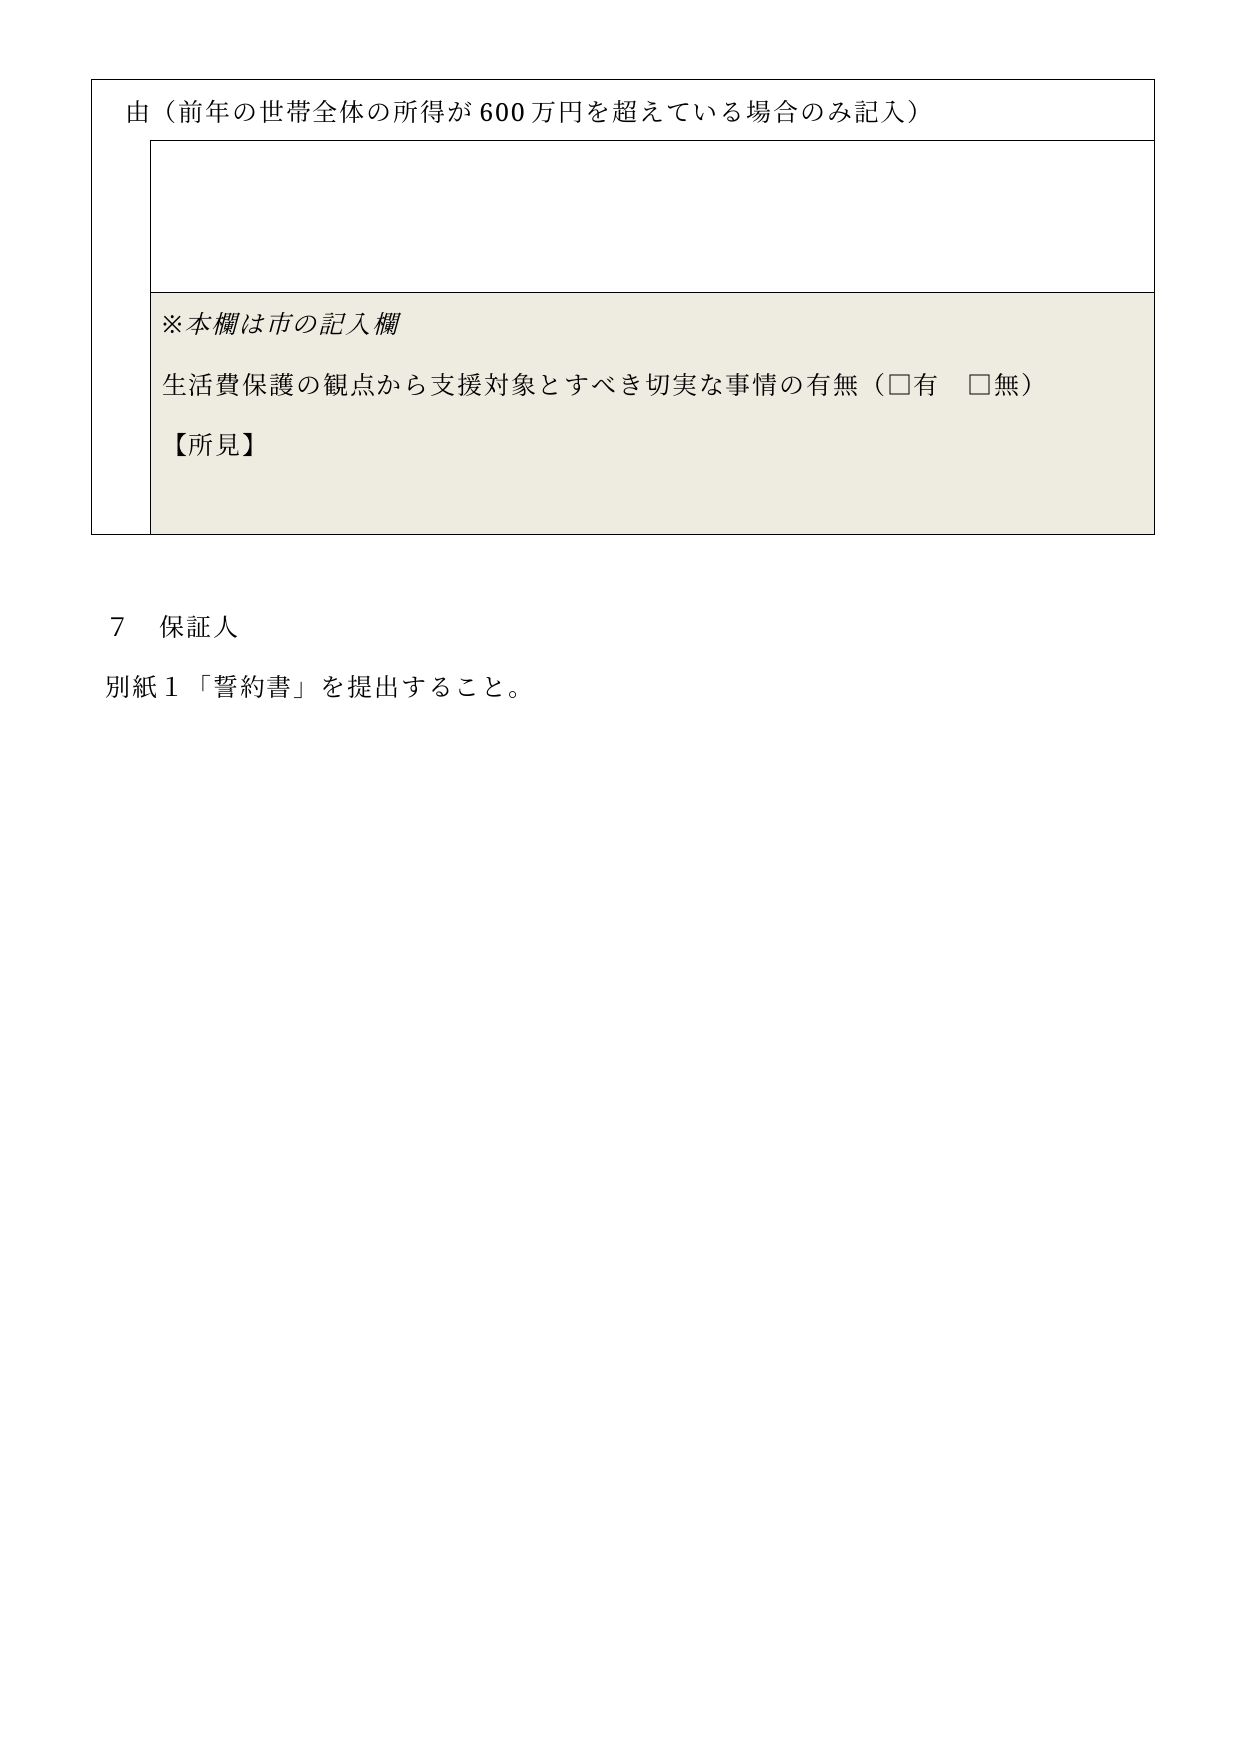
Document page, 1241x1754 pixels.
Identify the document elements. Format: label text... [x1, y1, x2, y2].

table_cell [151, 141, 1154, 292]
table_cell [92, 80, 1154, 140]
text 別紙１「誓約書」を提出すること。 [77, 655, 1163, 716]
table_cell ※本欄は市の記入欄 生活費保護の観点から支援対象とすべき切実な事情の有無（□有 □無） 【所見】 [151, 293, 1154, 534]
table_cell [92, 140, 150, 534]
text ７ 保証人 [77, 595, 1163, 655]
